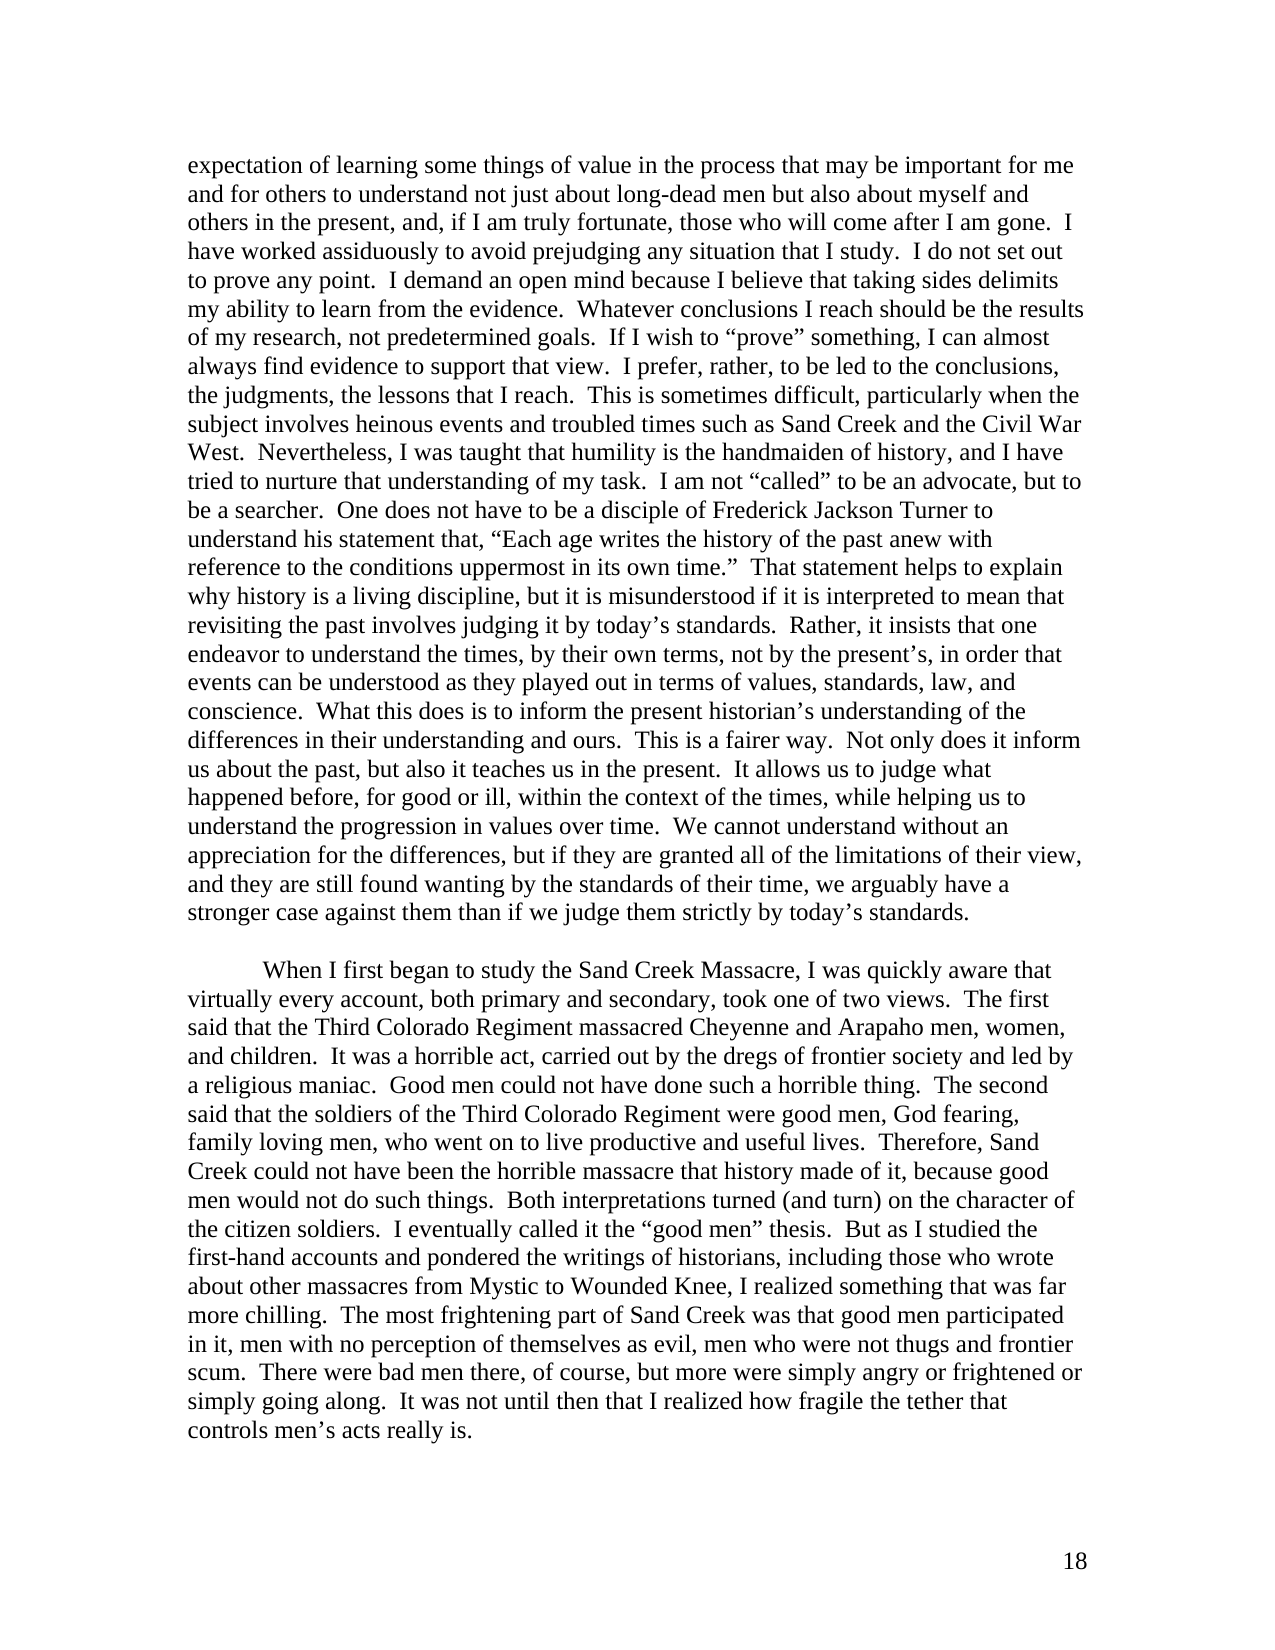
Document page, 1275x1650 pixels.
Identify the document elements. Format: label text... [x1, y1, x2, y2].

text When I first began to study the Sand Creek Massacre, I was quickly aware that virtually every account, both primary and secondary, took one of two views. The first said that the Third Colorado Regiment massacred Cheyenne and Arapaho men, women, and children. It was a horrible act, carried out by the dregs of frontier society and led by a religious maniac. Good men could not have done such a horrible thing. The second said that the soldiers of the Third Colorado Regiment were good men, God fearing, family loving men, who went on to live productive and useful lives. Therefore, Sand Creek could not have been the horrible massacre that history made of it, because good men would not do such things. Both interpretations turned (and turn) on the character of the citizen soldiers. I eventually called it the “good men” thesis. But as I studied the first-hand accounts and pondered the writings of historians, including those who wrote about other massacres from Mystic to Wounded Knee, I realized something that was far more chilling. The most frightening part of Sand Creek was that good men participated in it, men with no perception of themselves as evil, men who were not thugs and frontier scum. There were bad men there, of course, but more were simply angry or frightened or simply going along. It was not until then that I realized how fragile the tether that controls men’s acts really is. [187, 955, 1087, 1444]
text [187, 150, 1087, 926]
